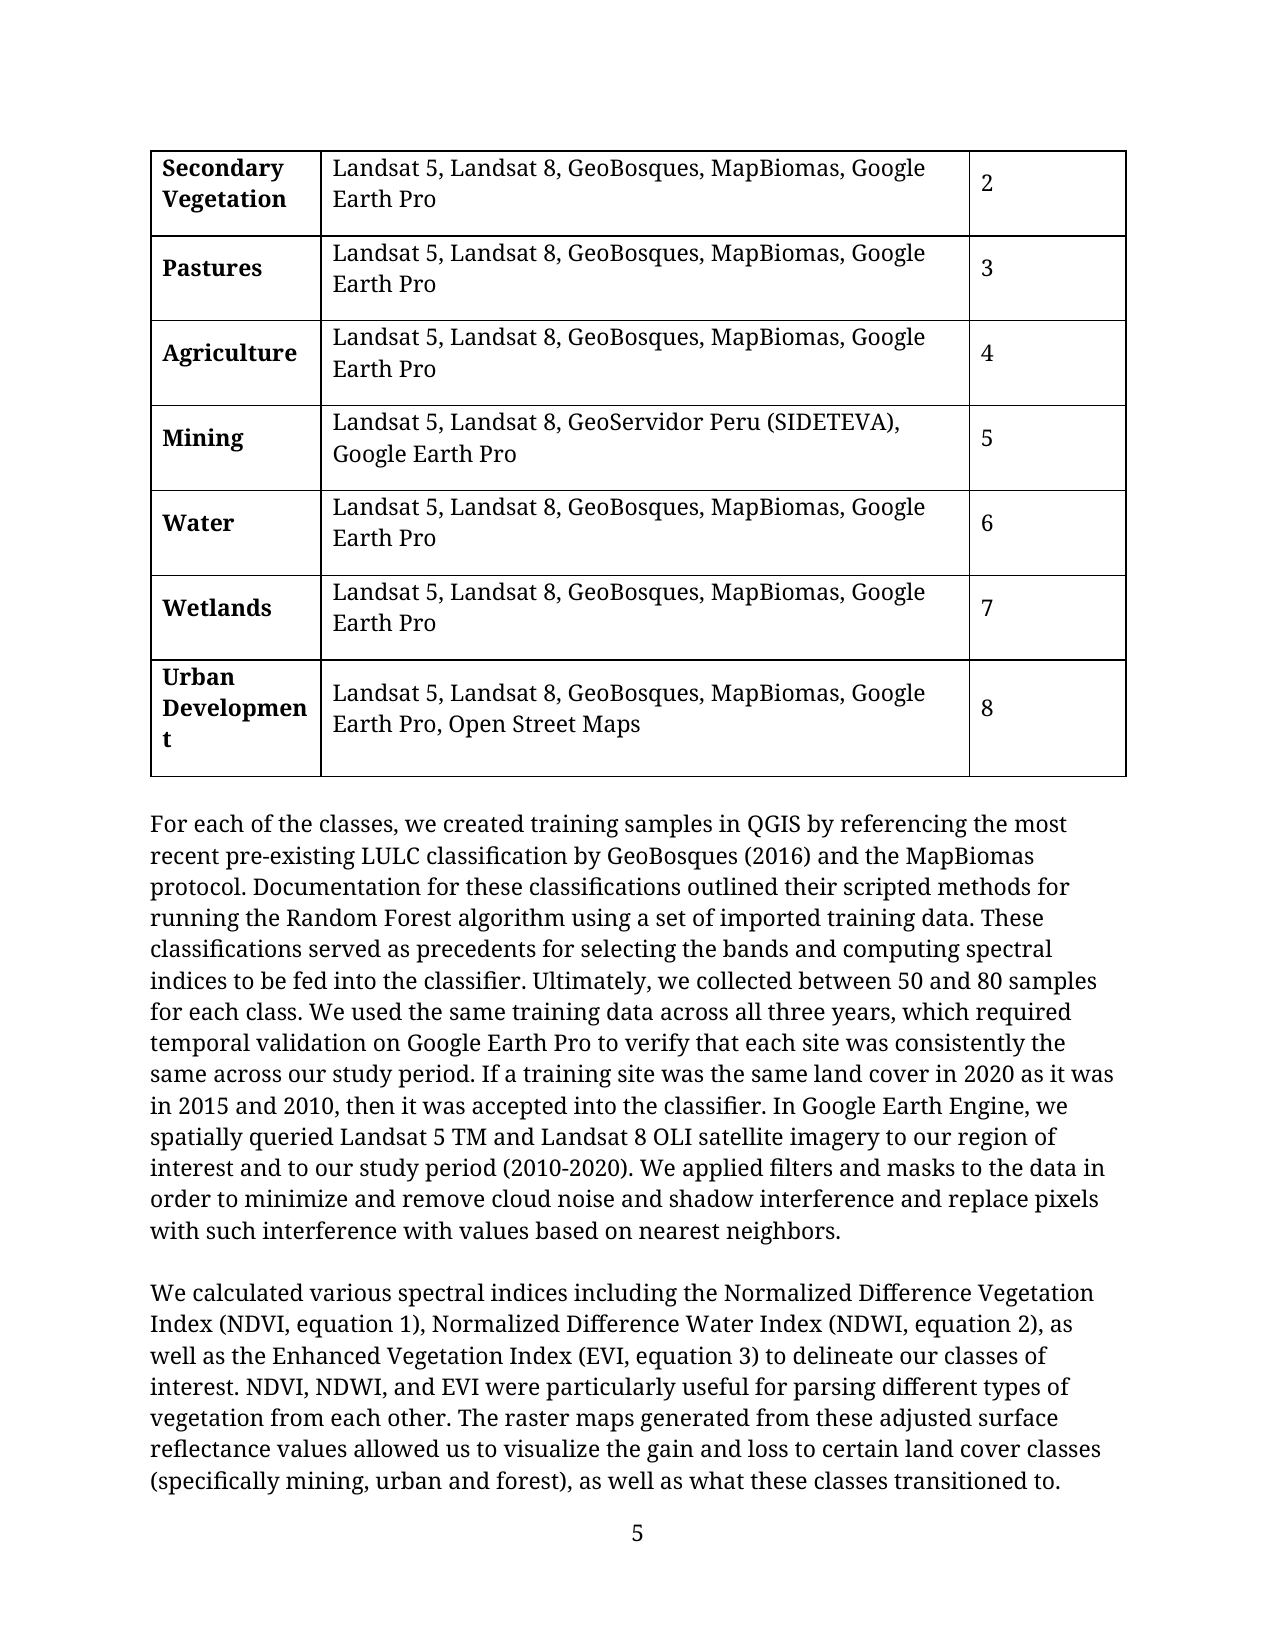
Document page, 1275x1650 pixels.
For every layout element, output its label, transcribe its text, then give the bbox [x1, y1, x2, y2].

table_cell 4 [970, 321, 1125, 405]
table_cell Landsat 5, Landsat 8, GeoServidor Peru (SIDETEVA), Google Earth Pro [322, 406, 969, 489]
text We calculated various spectral indices including the Normalized Difference Vegetation Index (NDVI, equation 1), Normalized Difference Water Index (NDWI, equation 2), as well as the Enhanced Vegetation Index (EVI, equation 3) to delineate our classes of interest. NDVI, NDWI, and EVI were particularly useful for parsing different types of vegetation from each other. The raster maps generated from these adjusted surface reflectance values allowed us to visualize the gain and loss to certain land cover classes (specifically mining, urban and forest), as well as what these classes transitioned to. [150, 1277, 1125, 1496]
table_cell Landsat 5, Landsat 8, GeoBosques, MapBiomas, Google Earth Pro [322, 321, 969, 405]
table_cell 2 [970, 152, 1125, 235]
table_cell Mining [152, 406, 320, 489]
table_cell 7 [970, 576, 1125, 659]
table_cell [322, 152, 969, 235]
table_cell Urban Development [152, 661, 320, 776]
table_cell Secondary Vegetation [152, 152, 320, 235]
text For each of the classes, we created training samples in QGIS by referencing the most recent pre-existing LULC classification by GeoBosques (2016) and the MapBiomas protocol. Documentation for these classifications outlined their scripted methods for running the Random Forest algorithm using a set of imported training data. These classifications served as precedents for selecting the bands and computing spectral indices to be fed into the classifier. Ultimately, we collected between 50 and 80 samples for each class. We used the same training data across all three years, which required temporal validation on Google Earth Pro to verify that each site was consistently the same across our study period. If a training site was the same land cover in 2020 as it was in 2015 and 2010, then it was accepted into the classifier. In Google Earth Engine, we spatially queried Landsat 5 TM and Landsat 8 OLI satellite imagery to our region of interest and to our study period (2010-2020). We applied filters and masks to the data in order to minimize and remove cloud noise and shadow interference and replace pixels with such interference with values based on nearest neighbors. [150, 808, 1125, 1246]
table_cell 8 [970, 661, 1125, 776]
table_cell Water [152, 491, 320, 574]
table_cell Pastures [152, 237, 320, 320]
table_cell Landsat 5, Landsat 8, GeoBosques, MapBiomas, Google Earth Pro [322, 491, 969, 574]
table_cell Wetlands [152, 576, 320, 659]
table_cell 3 [970, 237, 1125, 320]
table_cell Agriculture [152, 321, 320, 405]
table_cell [322, 237, 969, 320]
table_cell 6 [970, 491, 1125, 574]
table_cell Landsat 5, Landsat 8, GeoBosques, MapBiomas, Google Earth Pro, Open Street Maps [322, 661, 969, 776]
table_cell 5 [970, 406, 1125, 489]
table_cell Landsat 5, Landsat 8, GeoBosques, MapBiomas, Google Earth Pro [322, 576, 969, 659]
